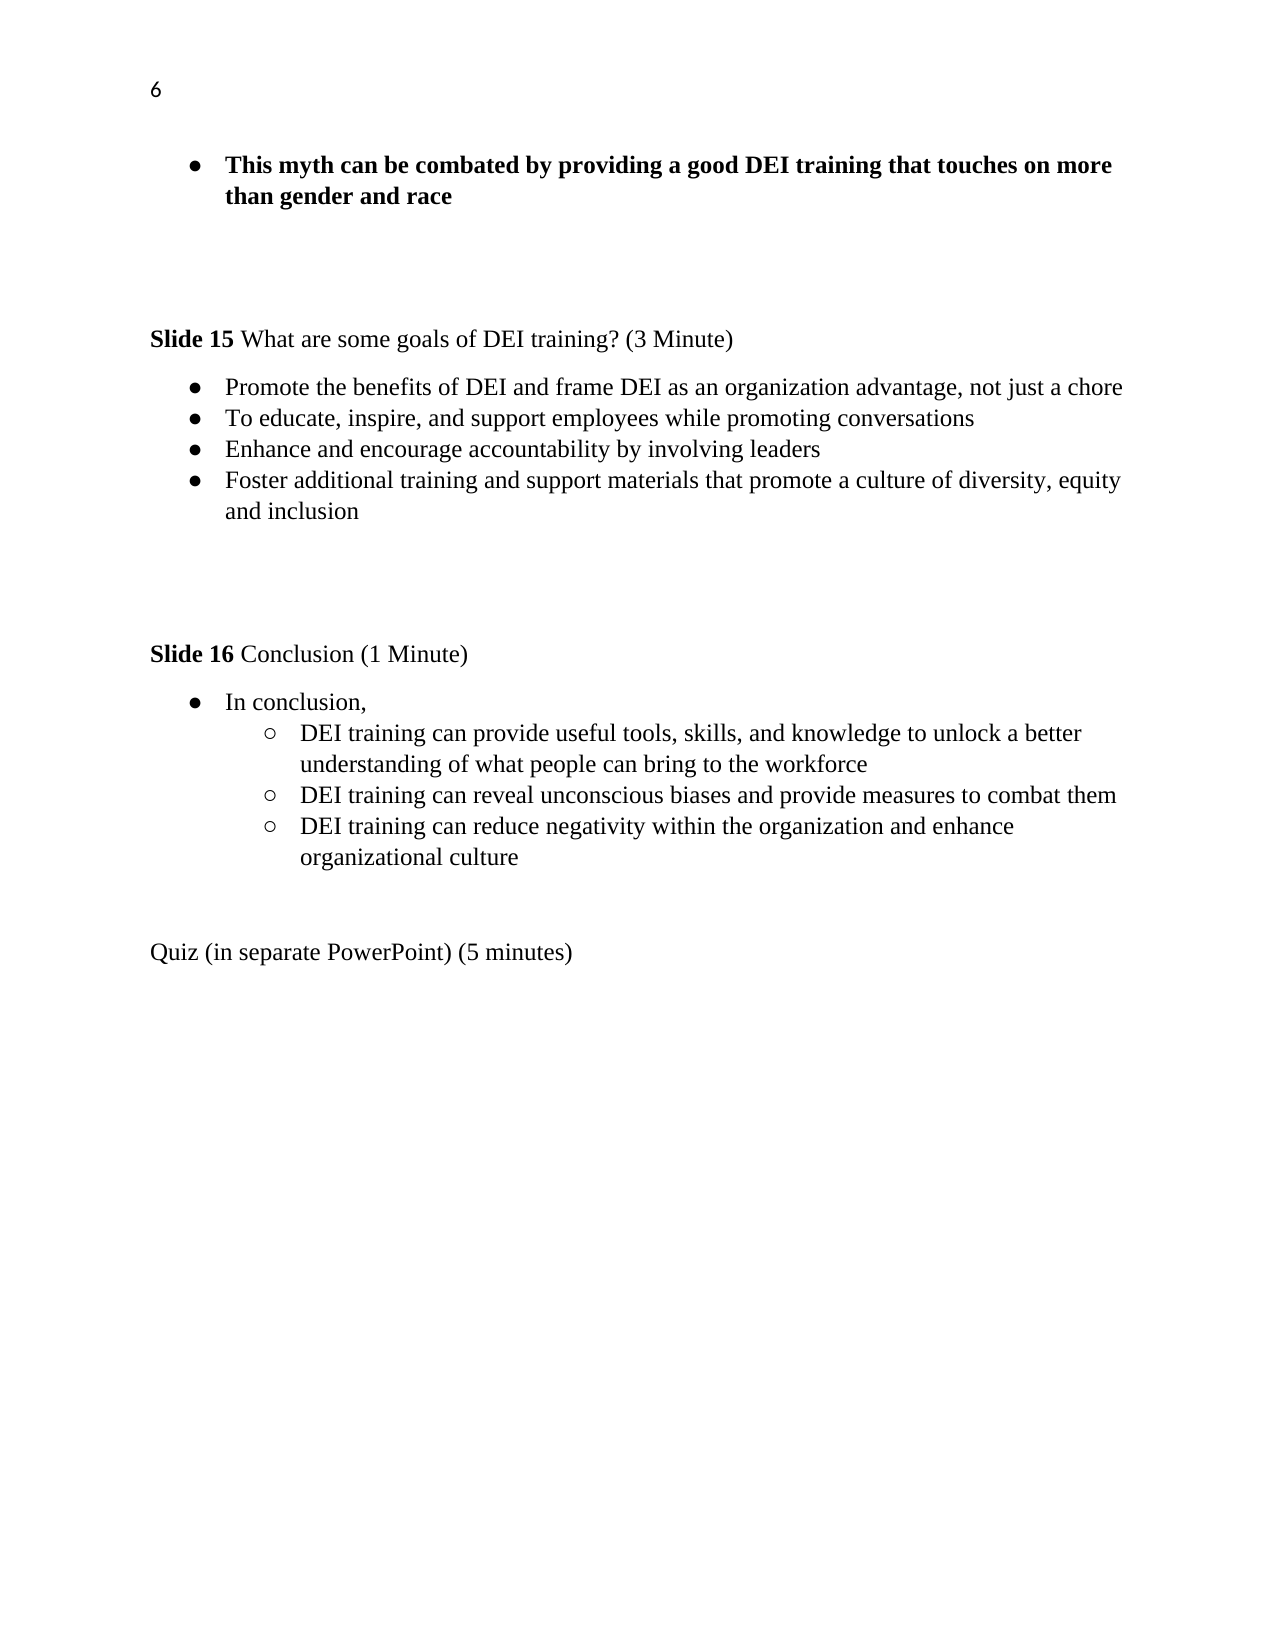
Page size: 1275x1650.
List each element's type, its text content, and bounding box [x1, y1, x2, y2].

list This myth can be combated by providing a good DEI training that touches on more than gender and race [187, 150, 1125, 210]
list To educate, inspire, and support employees while promoting conversations [187, 403, 1125, 432]
text Quiz (in separate PowerPoint) (5 minutes) [150, 937, 1125, 966]
text Slide 16 Conclusion (1 Minute) [150, 639, 1125, 668]
text Slide 15 What are some goals of DEI training? (3 Minute) [150, 324, 1125, 353]
list Foster additional training and support materials that promote a culture of diversity, equity and inclusion [187, 465, 1125, 525]
list Enhance and encourage accountability by involving leaders [187, 434, 1125, 463]
list DEI training can reduce negativity within the organization and enhance organizational culture [262, 811, 1125, 871]
list DEI training can reveal unconscious biases and provide measures to combat them [262, 780, 1125, 809]
list In conclusion, [187, 687, 1125, 716]
list DEI training can provide useful tools, skills, and knowledge to unlock a better understanding of what people can bring to the workforce [262, 718, 1125, 778]
list Promote the benefits of DEI and frame DEI as an organization advantage, not just a chore [187, 372, 1125, 401]
